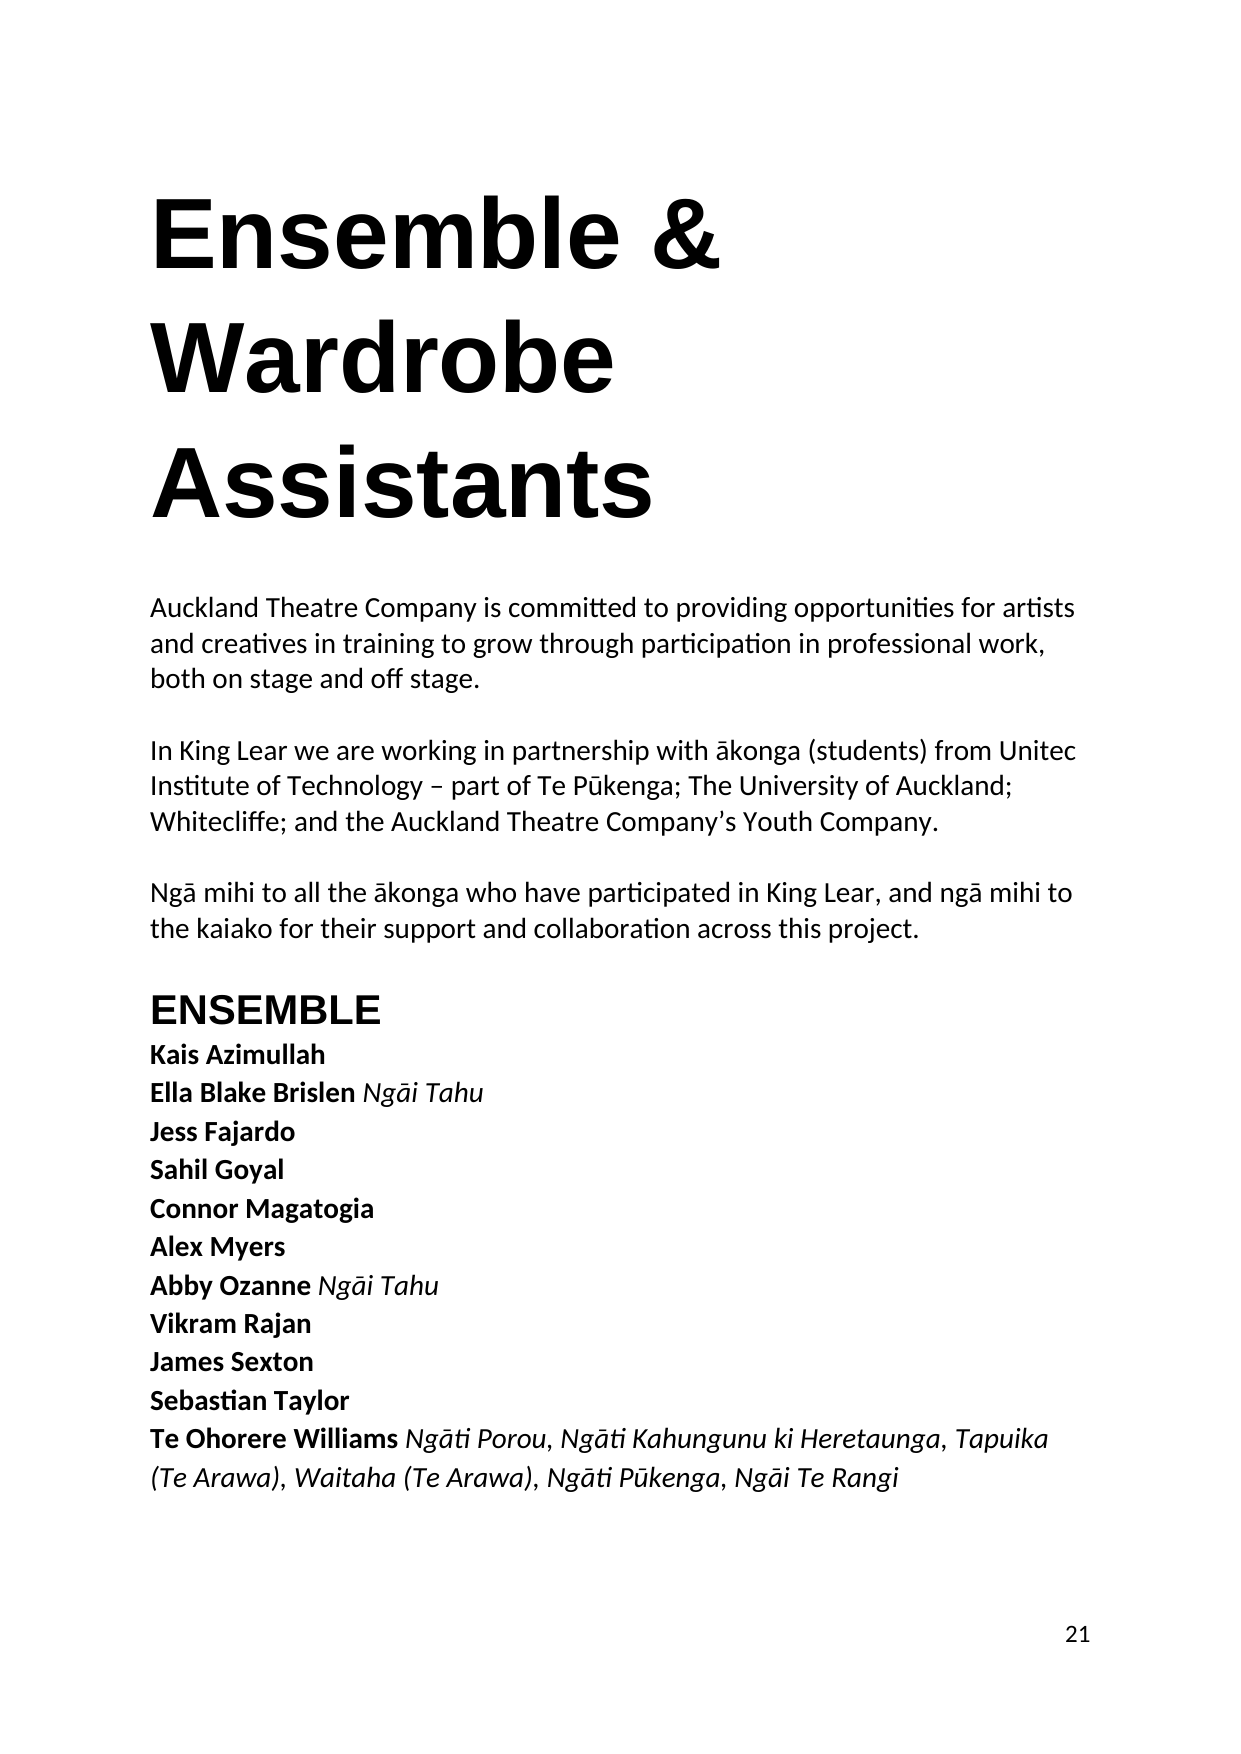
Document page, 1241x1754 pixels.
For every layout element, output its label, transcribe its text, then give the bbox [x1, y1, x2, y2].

subtitle ENSEMBLE Kais Azimullah Ella Blake Brislen Ngāi Tahu Jess Fajardo Sahil Goyal Connor Magatogia Alex Myers Abby Ozanne Ngāi Tahu Vikram Rajan James Sexton Sebastian Taylor Te Ohorere Williams Ngāti Porou, Ngāti Kahungunu ki Heretaunga, Tapuika (Te Arawa), Waitaha (Te Arawa), Ngāti Pūkenga, Ngāi Te Rangi [150, 985, 1090, 1494]
text Ngā mihi to all the ākonga who have participated in King Lear, and ngā mihi to the kaiako for their support and collaboration across this project. [150, 874, 1090, 945]
text Auckland Theatre Company is committed to providing opportunities for artists and creatives in training to grow through participation in professional work, both on stage and off stage. [150, 589, 1090, 696]
subtitle Ensemble & Wardrobe Assistants [150, 175, 1090, 538]
text In King Lear we are working in partnership with ākonga (students) from Unitec Institute of Technology – part of Te Pūkenga; The University of Auckland; Whitecliffe; and the Auckland Theatre Company’s Youth Company. [150, 732, 1090, 838]
